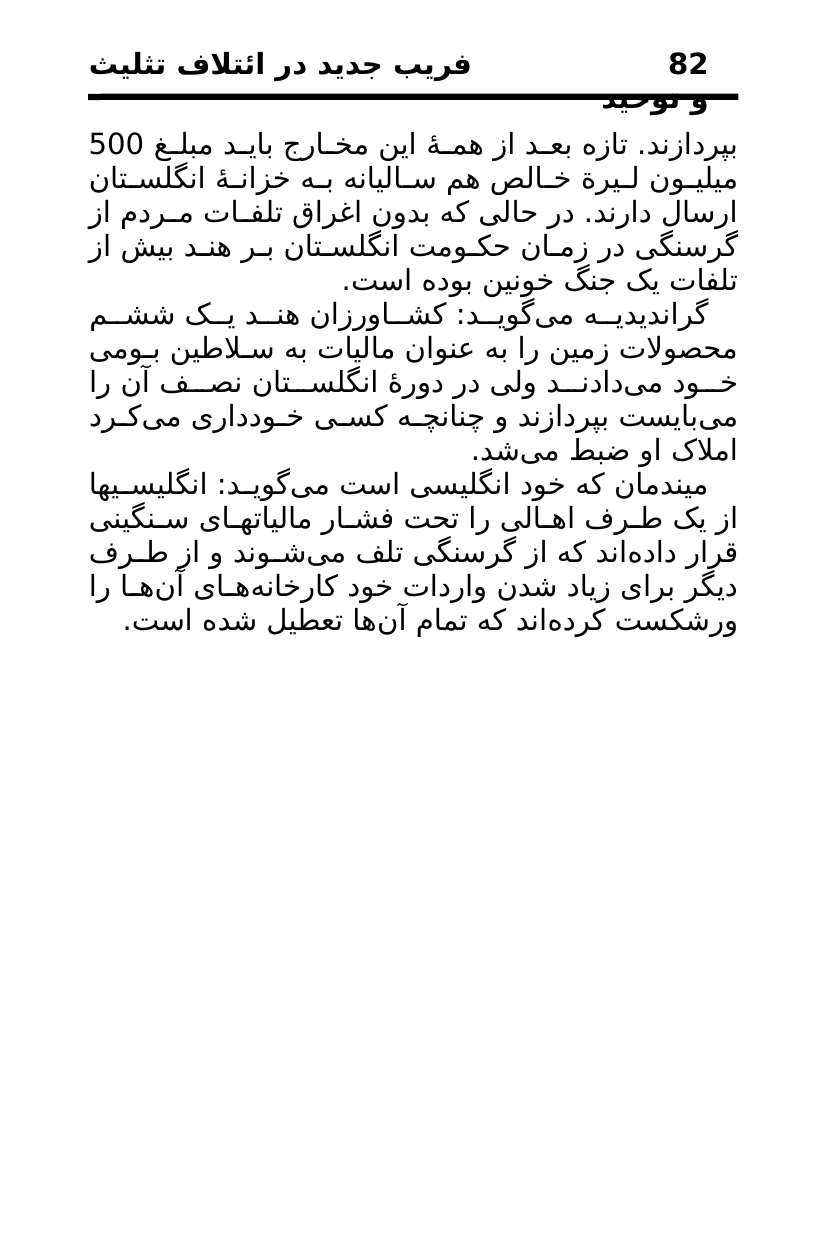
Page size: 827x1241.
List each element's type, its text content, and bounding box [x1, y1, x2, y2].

text گراندیدیه می‌گوید: کشاورزان هند یک ششم محصولات زمین را به عنوان مالیات به سلاطین بومی ‌خود می‌دادند ولی در دورۀ انگلستان نصف آن را می‌بایست بپردازند و چنانچه کسی خودداری می‌کرد املاک او ضبط می‌شد. [89, 297, 738, 467]
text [89, 128, 738, 297]
text میندمان که خود انگلیسی است می‌گوید: انگلیسیها از یک طرف اهالی را تحت فشار مالیاتهای سنگینی قرار داده‌اند که از گرسنگی تلف می‌شوند و از طرف دیگر برای زیاد شدن واردات خود کارخانه‌های آن‌ها را ورشکست کرده‌اند که تمام آن‌ها تعطیل شده است. [89, 467, 738, 637]
